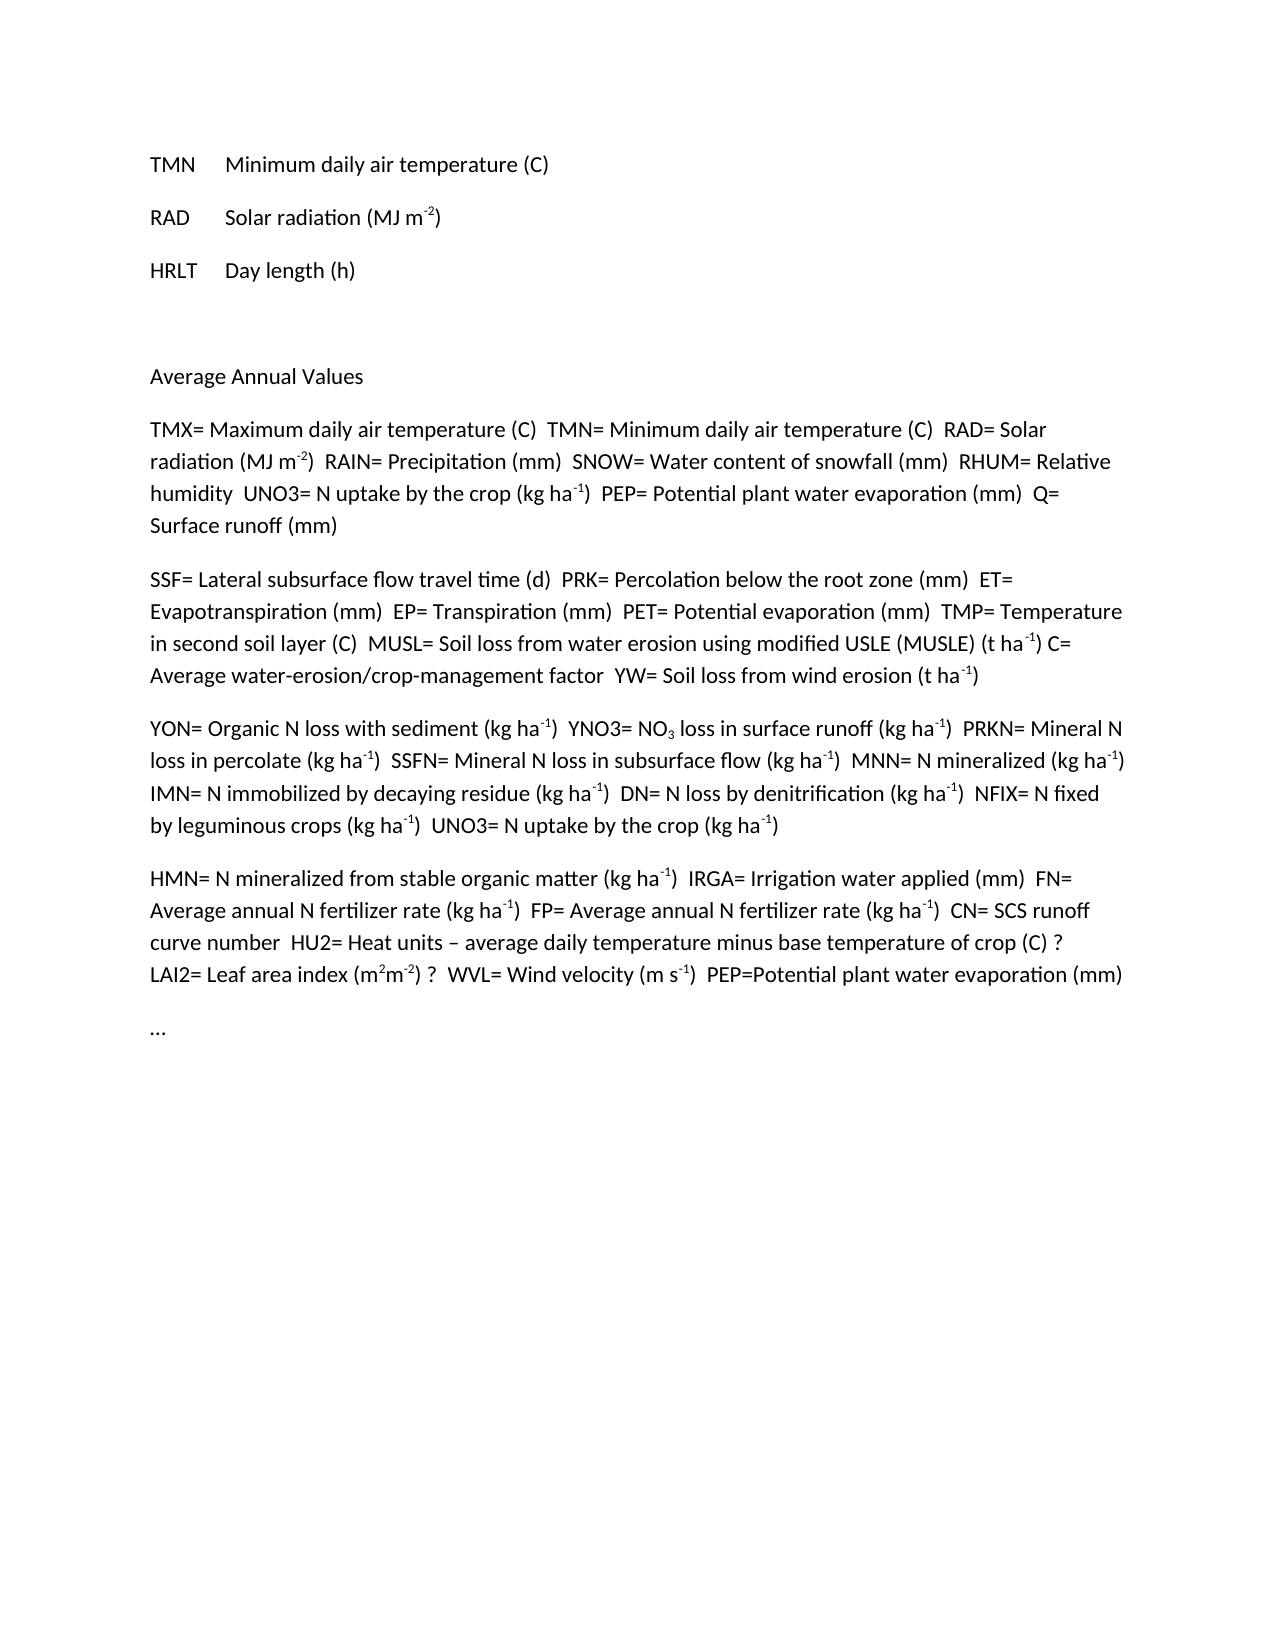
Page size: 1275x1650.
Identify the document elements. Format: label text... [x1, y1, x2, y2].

text TMX= Maximum daily air temperature (C) TMN= Minimum daily air temperature (C) RAD= Solar radiation (MJ m-2) RAIN= Precipitation (mm) SNOW= Water content of snowfall (mm) RHUM= Relative humidity UNO3= N uptake by the crop (kg ha-1) PEP= Potential plant water evaporation (mm) Q= Surface runoff (mm) [150, 415, 1125, 540]
text RAD Solar radiation (MJ m-2) [150, 203, 1125, 231]
text SSF= Lateral subsurface flow travel time (d) PRK= Percolation below the root zone (mm) ET= Evapotranspiration (mm) EP= Transpiration (mm) PET= Potential evaporation (mm) TMP= Temperature in second soil layer (C) MUSL= Soil loss from water erosion using modified USLE (MUSLE) (t ha-1) C= Average water-erosion/crop-management factor YW= Soil loss from wind erosion (t ha-1) [150, 565, 1125, 689]
text … [150, 1013, 1125, 1041]
text HMN= N mineralized from stable organic matter (kg ha-1) IRGA= Irrigation water applied (mm) FN= Average annual N fertilizer rate (kg ha-1) FP= Average annual N fertilizer rate (kg ha-1) CN= SCS runoff curve number HU2= Heat units – average daily temperature minus base temperature of crop (C) ? LAI2= Leaf area index (m2m-2) ? WVL= Wind velocity (m s-1) PEP=Potential plant water evaporation (mm) [150, 864, 1125, 988]
text Average Annual Values [150, 362, 1125, 390]
text YON= Organic N loss with sediment (kg ha-1) YNO3= NO3 loss in surface runoff (kg ha-1) PRKN= Mineral N loss in percolate (kg ha-1) SSFN= Mineral N loss in subsurface flow (kg ha-1) MNN= N mineralized (kg ha-1) IMN= N immobilized by decaying residue (kg ha-1) DN= N loss by denitrification (kg ha-1) NFIX= N fixed by leguminous crops (kg ha-1) UNO3= N uptake by the crop (kg ha-1) [150, 714, 1125, 839]
text TMN Minimum daily air temperature (C) [150, 150, 1125, 178]
text HRLT Day length (h) [150, 256, 1125, 284]
